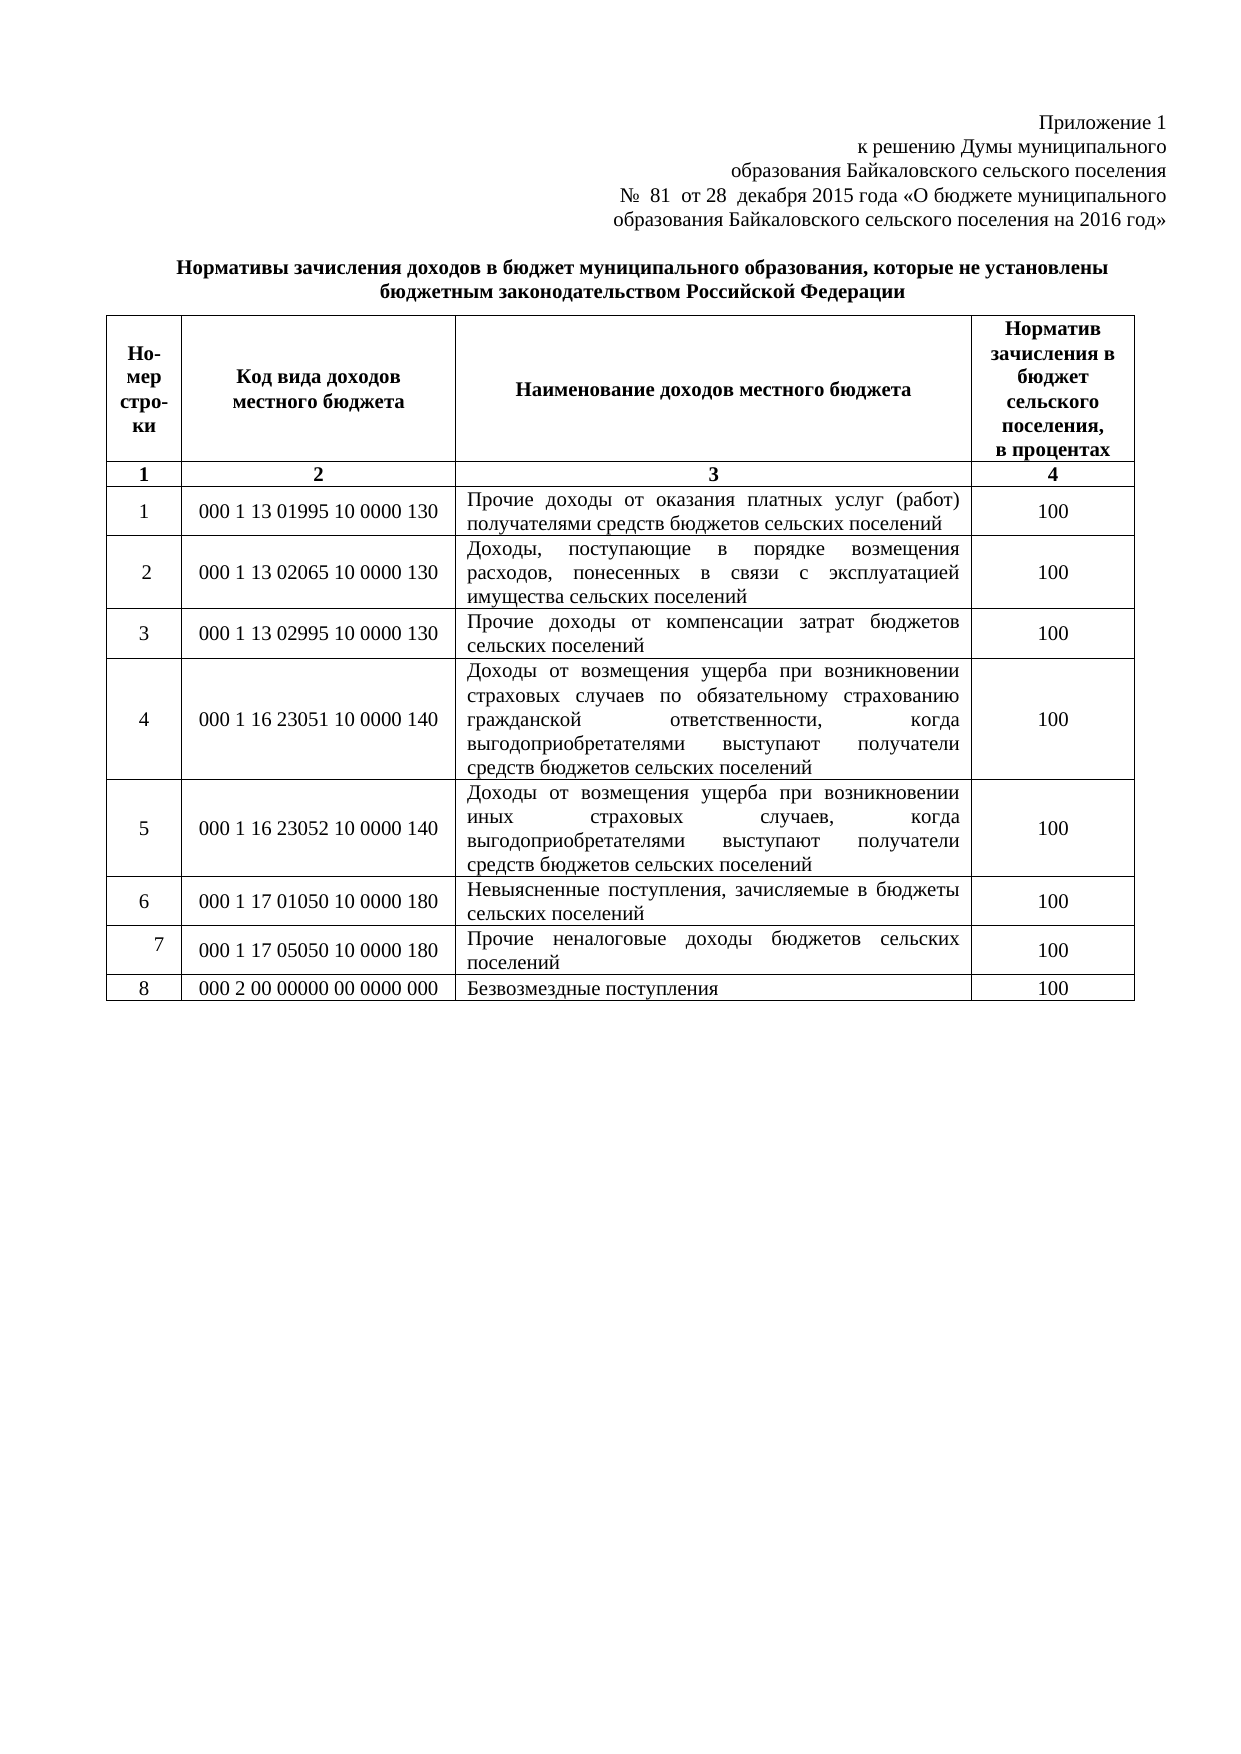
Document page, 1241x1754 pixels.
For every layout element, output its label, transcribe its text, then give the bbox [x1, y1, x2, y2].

table_cell 100 [972, 609, 1134, 657]
table_cell 3 [107, 609, 181, 657]
text образования Байкаловского сельского поселения [118, 158, 1167, 182]
table_cell 100 [972, 659, 1134, 779]
table_header Норматив зачисления в бюджет сельского поселения, в процентах [972, 316, 1134, 461]
text образования Байкаловского сельского поселения на 2016 год» [118, 207, 1167, 231]
table_cell 000 1 17 01050 10 0000 180 [182, 877, 455, 925]
table_header Код вида доходов местного бюджета [182, 316, 455, 461]
table_cell 4 [107, 659, 181, 779]
table_cell 100 [972, 926, 1134, 974]
table_cell Безвозмездные поступления [456, 975, 971, 999]
table_cell 000 1 16 23051 10 0000 140 [182, 659, 455, 779]
table_cell Доходы от возмещения ущерба при возникновении иных страховых случаев, когда выгодоприобретателями выступают получатели средств бюджетов сельских поселений [456, 780, 971, 876]
table_cell 2 [182, 462, 455, 486]
table_cell 8 [107, 975, 181, 999]
table_cell 3 [456, 462, 971, 486]
table_cell 000 1 13 01995 10 0000 130 [182, 487, 455, 535]
table_cell 6 [107, 877, 181, 925]
table_cell Доходы от возмещения ущерба при возникновении страховых случаев по обязательному страхованию гражданской ответственности, когда выгодоприобретателями выступают получатели средств бюджетов сельских поселений [456, 659, 971, 779]
table_cell 100 [972, 975, 1134, 999]
table_cell Прочие неналоговые доходы бюджетов сельских поселений [456, 926, 971, 974]
text Нормативы зачисления доходов в бюджет муниципального образования, которые не установлены бюджетным законодательством Российской Федерации [118, 255, 1167, 303]
table_cell Невыясненные поступления, зачисляемые в бюджеты сельских поселений [456, 877, 971, 925]
table_cell Прочие доходы от оказания платных услуг (работ) получателями средств бюджетов сельских поселений [456, 487, 971, 535]
table_cell Прочие доходы от компенсации затрат бюджетов сельских поселений [456, 609, 971, 657]
table_cell 000 1 13 02995 10 0000 130 [182, 609, 455, 657]
table_header Но-мер стро-ки [107, 316, 181, 461]
table_cell 1 [107, 462, 181, 486]
table_cell 100 [972, 780, 1134, 876]
table_cell 000 2 00 00000 00 0000 000 [182, 975, 455, 999]
text к решению Думы муниципального [118, 134, 1167, 158]
table_cell 5 [107, 780, 181, 876]
text № 81 от 28 декабря 2015 года «О бюджете муниципального [118, 182, 1167, 207]
table_cell 100 [972, 877, 1134, 925]
text Приложение 1 [118, 110, 1167, 134]
table_cell 000 1 17 05050 10 0000 180 [182, 926, 455, 974]
table_cell 000 1 16 23052 10 0000 140 [182, 780, 455, 876]
table_cell 1 [107, 487, 181, 535]
table_cell 7 [107, 926, 181, 974]
table_header Наименование доходов местного бюджета [456, 316, 971, 461]
table_cell 000 1 13 02065 10 0000 130 [182, 536, 455, 608]
table_cell 4 [972, 462, 1134, 486]
table_cell 100 [972, 487, 1134, 535]
table_cell 2 [107, 536, 181, 608]
table_cell 100 [972, 536, 1134, 608]
table_cell Доходы, поступающие в порядке возмещения расходов, понесенных в связи с эксплуатацией имущества сельских поселений [456, 536, 971, 608]
